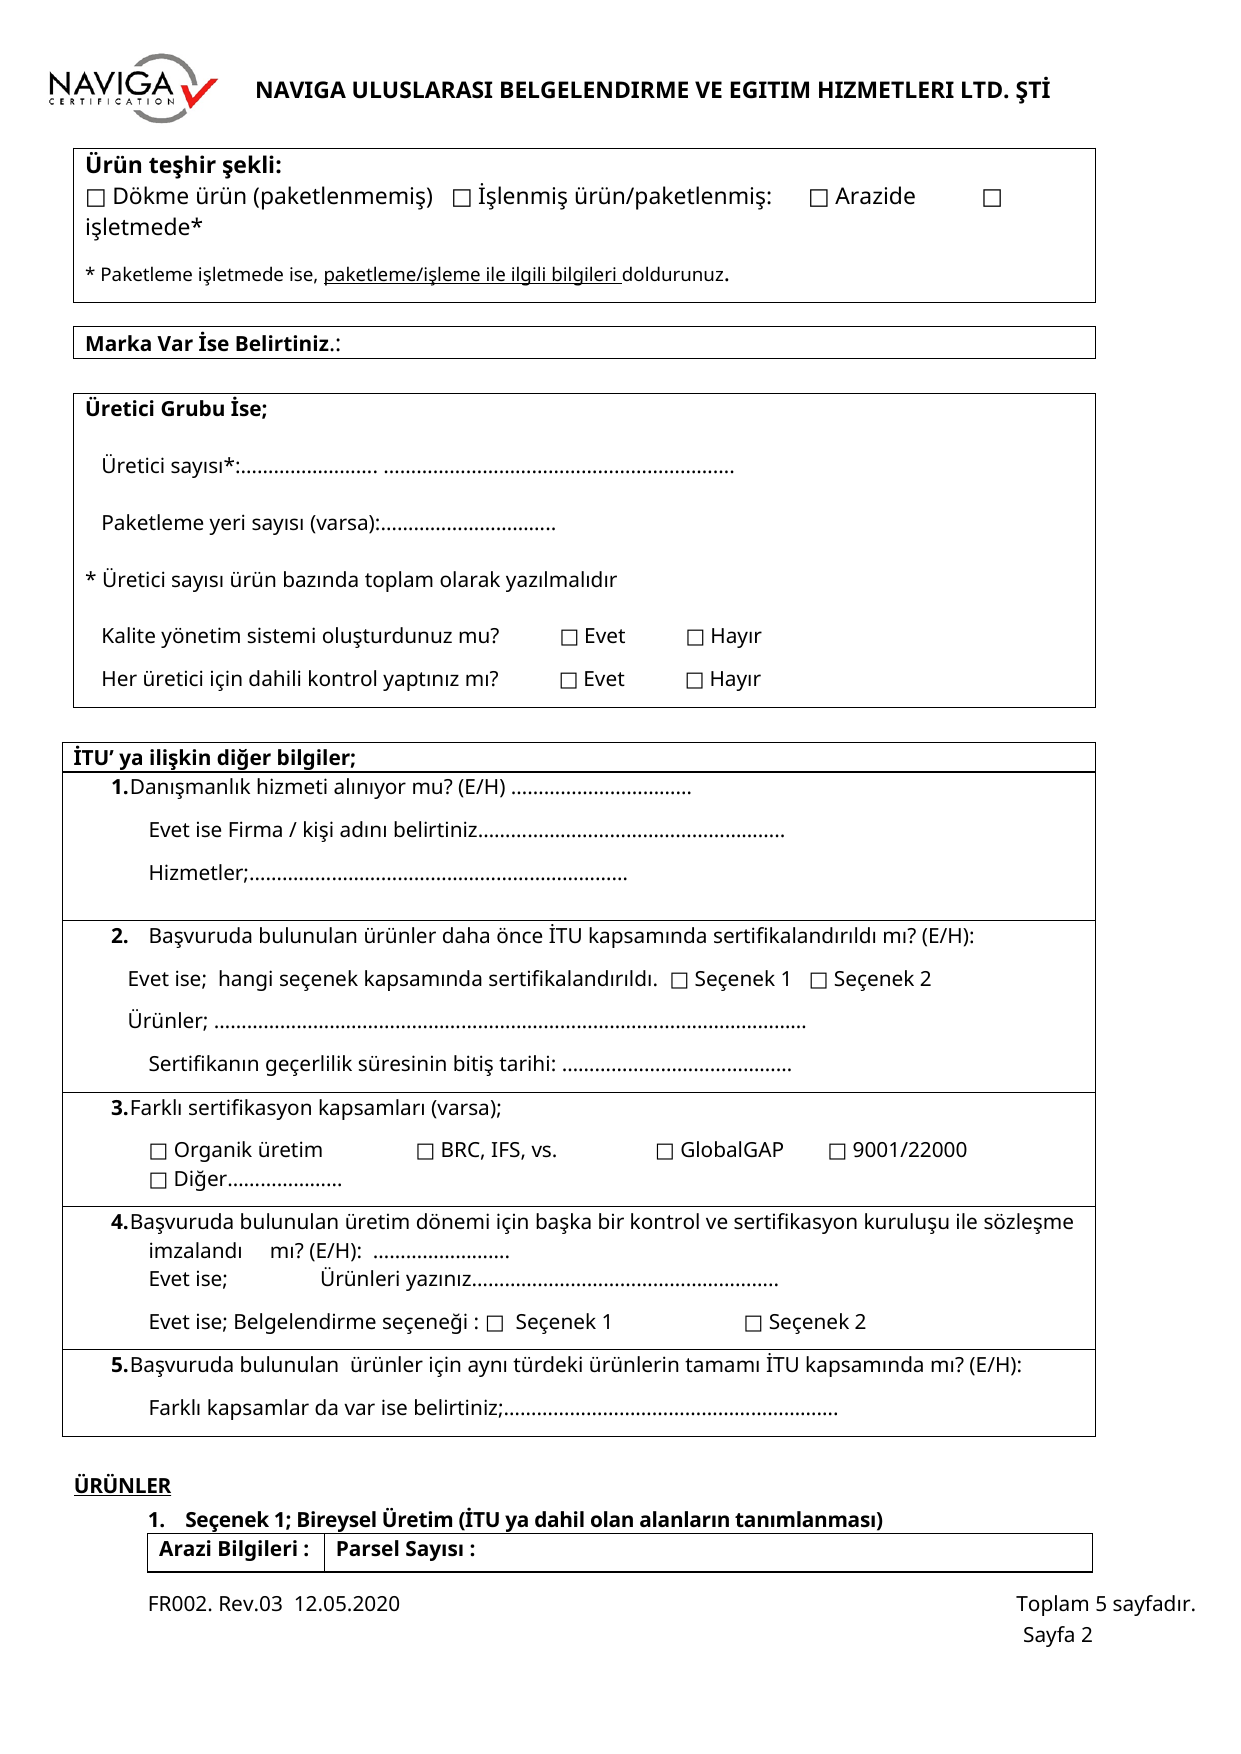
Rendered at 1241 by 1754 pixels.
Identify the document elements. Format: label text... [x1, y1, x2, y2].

table_cell Farklı sertifikasyon kapsamları (varsa); □ Organik üretim □ BRC, IFS, vs. □ GlobalGAP □ 9001/22000 □ Diğer………………… [63, 1093, 1095, 1206]
table_cell Başvuruda bulunulan üretim dönemi için başka bir kontrol ve sertifikasyon kuruluşu ile sözleşme imzalandı mı? (E/H): ……………………. Evet ise; Ürünleri yazınız……………………………………………….. Evet ise; Belgelendirme seçeneği : □ Seçenek 1 □ Seçenek 2 [63, 1207, 1095, 1349]
table_header Üretici Grubu İse; Üretici sayısı*:……………………. ………………………………………………………. Paketleme yeri sayısı (varsa):………………………….. * Üretici sayısı ürün bazında toplam olarak yazılmalıdır Kalite yönetim sistemi oluşturdunuz mu? □ Evet □ Hayır Her üretici için dahili kontrol yaptınız mı? □ Evet □ Hayır [74, 394, 1095, 707]
table_header Arazi Bilgileri : [148, 1534, 324, 1571]
picture [38, 39, 229, 134]
text ÜRÜNLER [74, 1471, 1201, 1499]
table_cell Danışmanlık hizmeti alınıyor mu? (E/H) …………………………… Evet ise Firma / kişi adını belirtiniz……………………………………………….. Hizmetler;…………………………………………………………… [63, 773, 1095, 920]
table_header İTU’ ya ilişkin diğer bilgiler; [63, 743, 1095, 771]
table_header Parsel Sayısı : [325, 1534, 1092, 1571]
table_cell Başvuruda bulunulan ürünler için aynı türdeki ürünlerin tamamı İTU kapsamında mı? (E/H): Farklı kapsamlar da var ise belirtiniz;……………………………………………………. [63, 1350, 1095, 1436]
table_header Ürün teşhir şekli: □ Dökme ürün (paketlenmemiş) □ İşlenmiş ürün/paketlenmiş: □ Arazide □ işletmede* * Paketleme işletmede ise, paketleme/işleme ile ilgili bilgileri doldurunuz. [74, 149, 1095, 302]
table_cell Başvuruda bulunulan ürünler daha önce İTU kapsamında sertifikalandırıldı mı? (E/H): Evet ise; hangi seçenek kapsamında sertifikalandırıldı. □ Seçenek 1 □ Seçenek 2 Ürünler; ……………………………………………………………………………………………… Sertifikanın geçerlilik süresinin bitiş tarihi: …………………………………… [63, 921, 1095, 1092]
table_header Marka Var İse Belirtiniz.: [74, 327, 1095, 358]
list Seçenek 1; Bireysel Üretim (İTU ya dahil olan alanların tanımlanması) [148, 1505, 1201, 1533]
